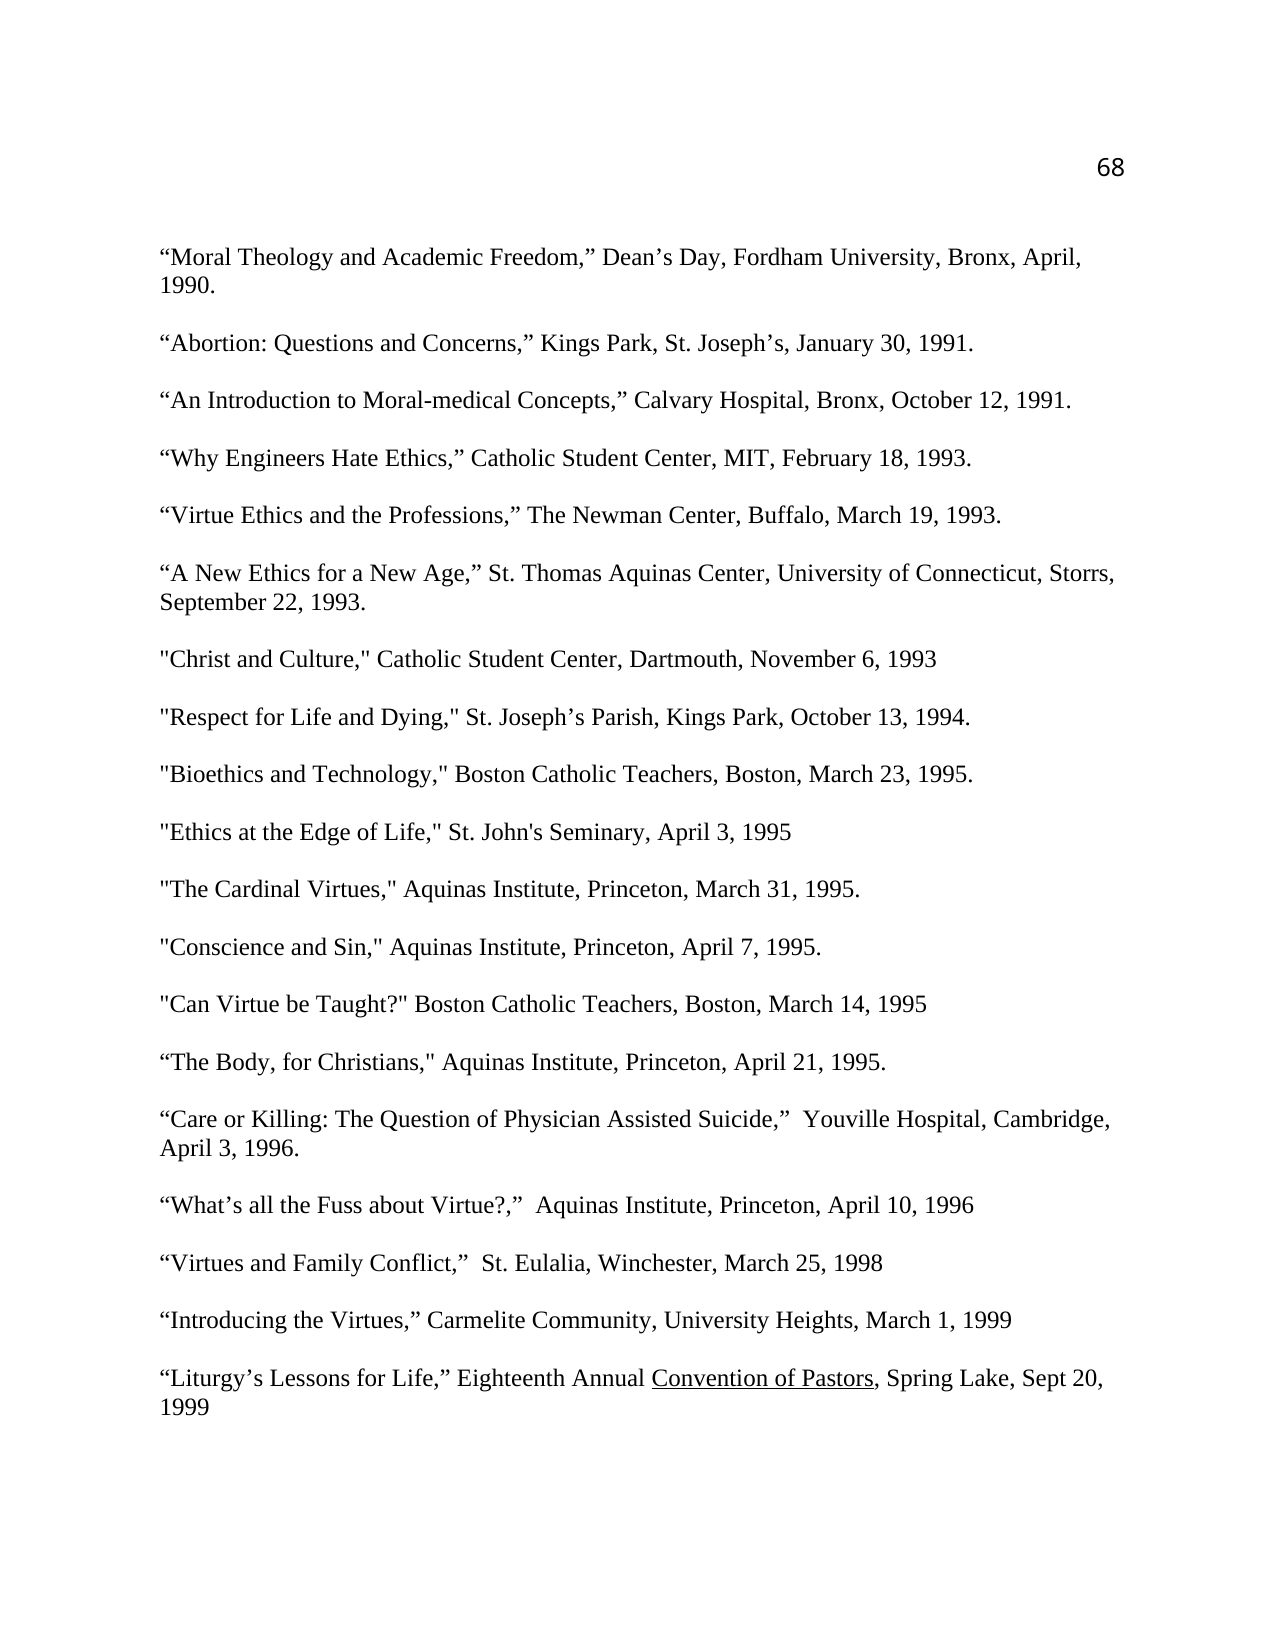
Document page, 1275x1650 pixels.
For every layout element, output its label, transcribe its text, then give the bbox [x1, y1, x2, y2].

text “A New Ethics for a New Age,” St. Thomas Aquinas Center, University of Connecticut, Storrs, September 22, 1993. [159, 558, 1125, 615]
text “Virtues and Family Conflict,” St. Eulalia, Winchester, March 25, 1998 [159, 1248, 1125, 1277]
text “The Body, for Christians," Aquinas Institute, Princeton, April 21, 1995. [159, 1047, 1125, 1075]
text "Bioethics and Technology," Boston Catholic Teachers, Boston, March 23, 1995. [159, 759, 1125, 788]
text “Virtue Ethics and the Professions,” The Newman Center, Buffalo, March 19, 1993. [159, 500, 1125, 529]
text "The Cardinal Virtues," Aquinas Institute, Princeton, March 31, 1995. [159, 874, 1125, 903]
text "Can Virtue be Taught?" Boston Catholic Teachers, Boston, March 14, 1995 [159, 989, 1125, 1018]
text "Respect for Life and Dying," St. Joseph’s Parish, Kings Park, October 13, 1994. [159, 702, 1125, 730]
text "Conscience and Sin," Aquinas Institute, Princeton, April 7, 1995. [159, 932, 1125, 960]
text “An Introduction to Moral-medical Concepts,” Calvary Hospital, Bronx, October 12, 1991. [159, 385, 1125, 414]
text "Christ and Culture," Catholic Student Center, Dartmouth, November 6, 1993 [159, 644, 1125, 673]
text “Introducing the Virtues,” Carmelite Community, University Heights, March 1, 1999 [159, 1305, 1125, 1334]
text “Care or Killing: The Question of Physician Assisted Suicide,” Youville Hospital, Cambridge, April 3, 1996. [159, 1104, 1125, 1162]
text "Ethics at the Edge of Life," St. John's Seminary, April 3, 1995 [159, 817, 1125, 845]
text “What’s all the Fuss about Virtue?,” Aquinas Institute, Princeton, April 10, 1996 [159, 1190, 1125, 1219]
text “Liturgy’s Lessons for Life,” Eighteenth Annual Convention of Pastors, Spring Lake, Sept 20, 1999 [159, 1363, 1125, 1420]
text “Abortion: Questions and Concerns,” Kings Park, St. Joseph’s, January 30, 1991. [159, 328, 1125, 357]
text “Why Engineers Hate Ethics,” Catholic Student Center, MIT, February 18, 1993. [159, 443, 1125, 472]
text “Moral Theology and Academic Freedom,” Dean’s Day, Fordham University, Bronx, April, 1990. [159, 242, 1125, 299]
